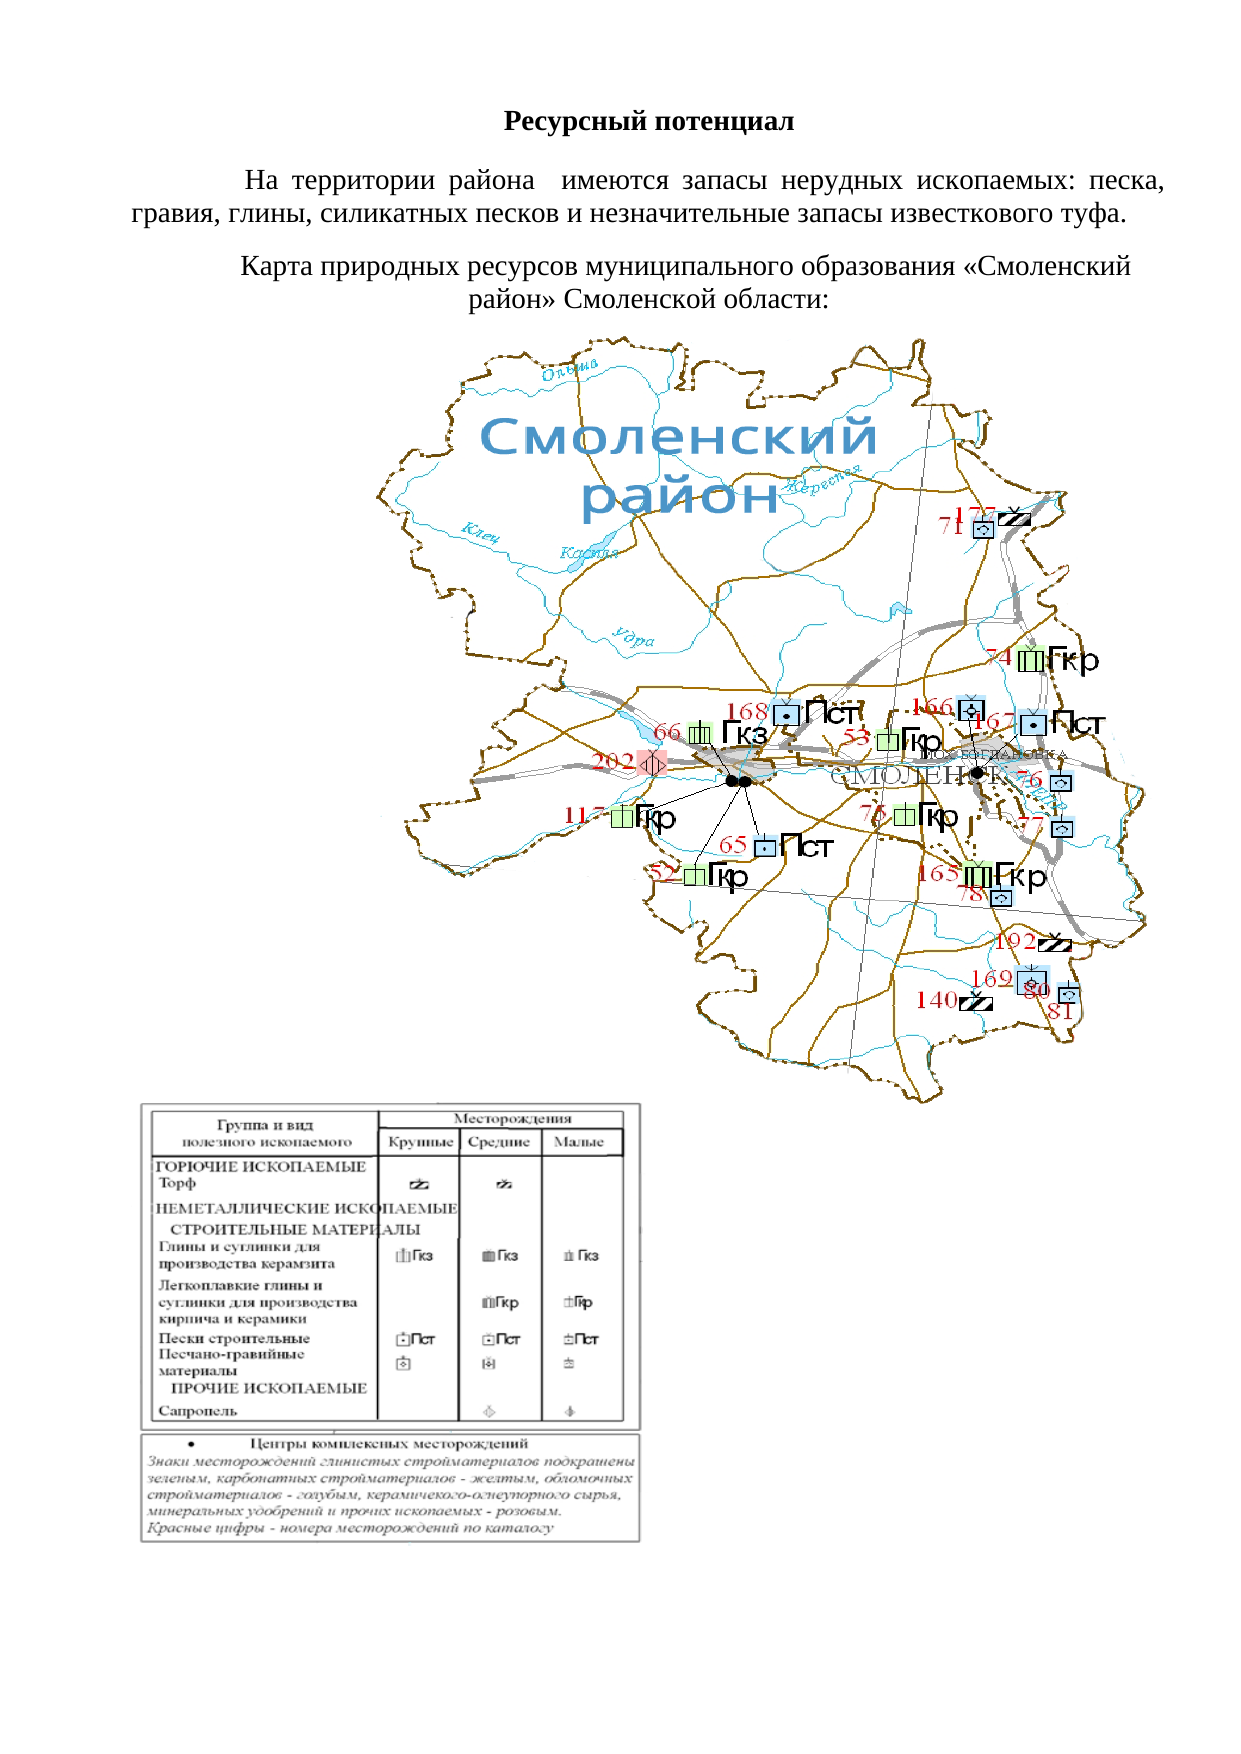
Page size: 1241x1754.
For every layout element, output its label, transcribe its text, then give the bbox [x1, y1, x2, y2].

text Ресурсный потенциал [108, 103, 1189, 137]
text На территории района имеются запасы нерудных ископаемых: песка, гравия, глины, силикатных песков и незначительные запасы известкового туфа. [131, 163, 1167, 228]
text Карта природных ресурсов муниципального образования «Смоленский район» Смоленской области: [131, 249, 1167, 315]
picture [131, 336, 1152, 1546]
